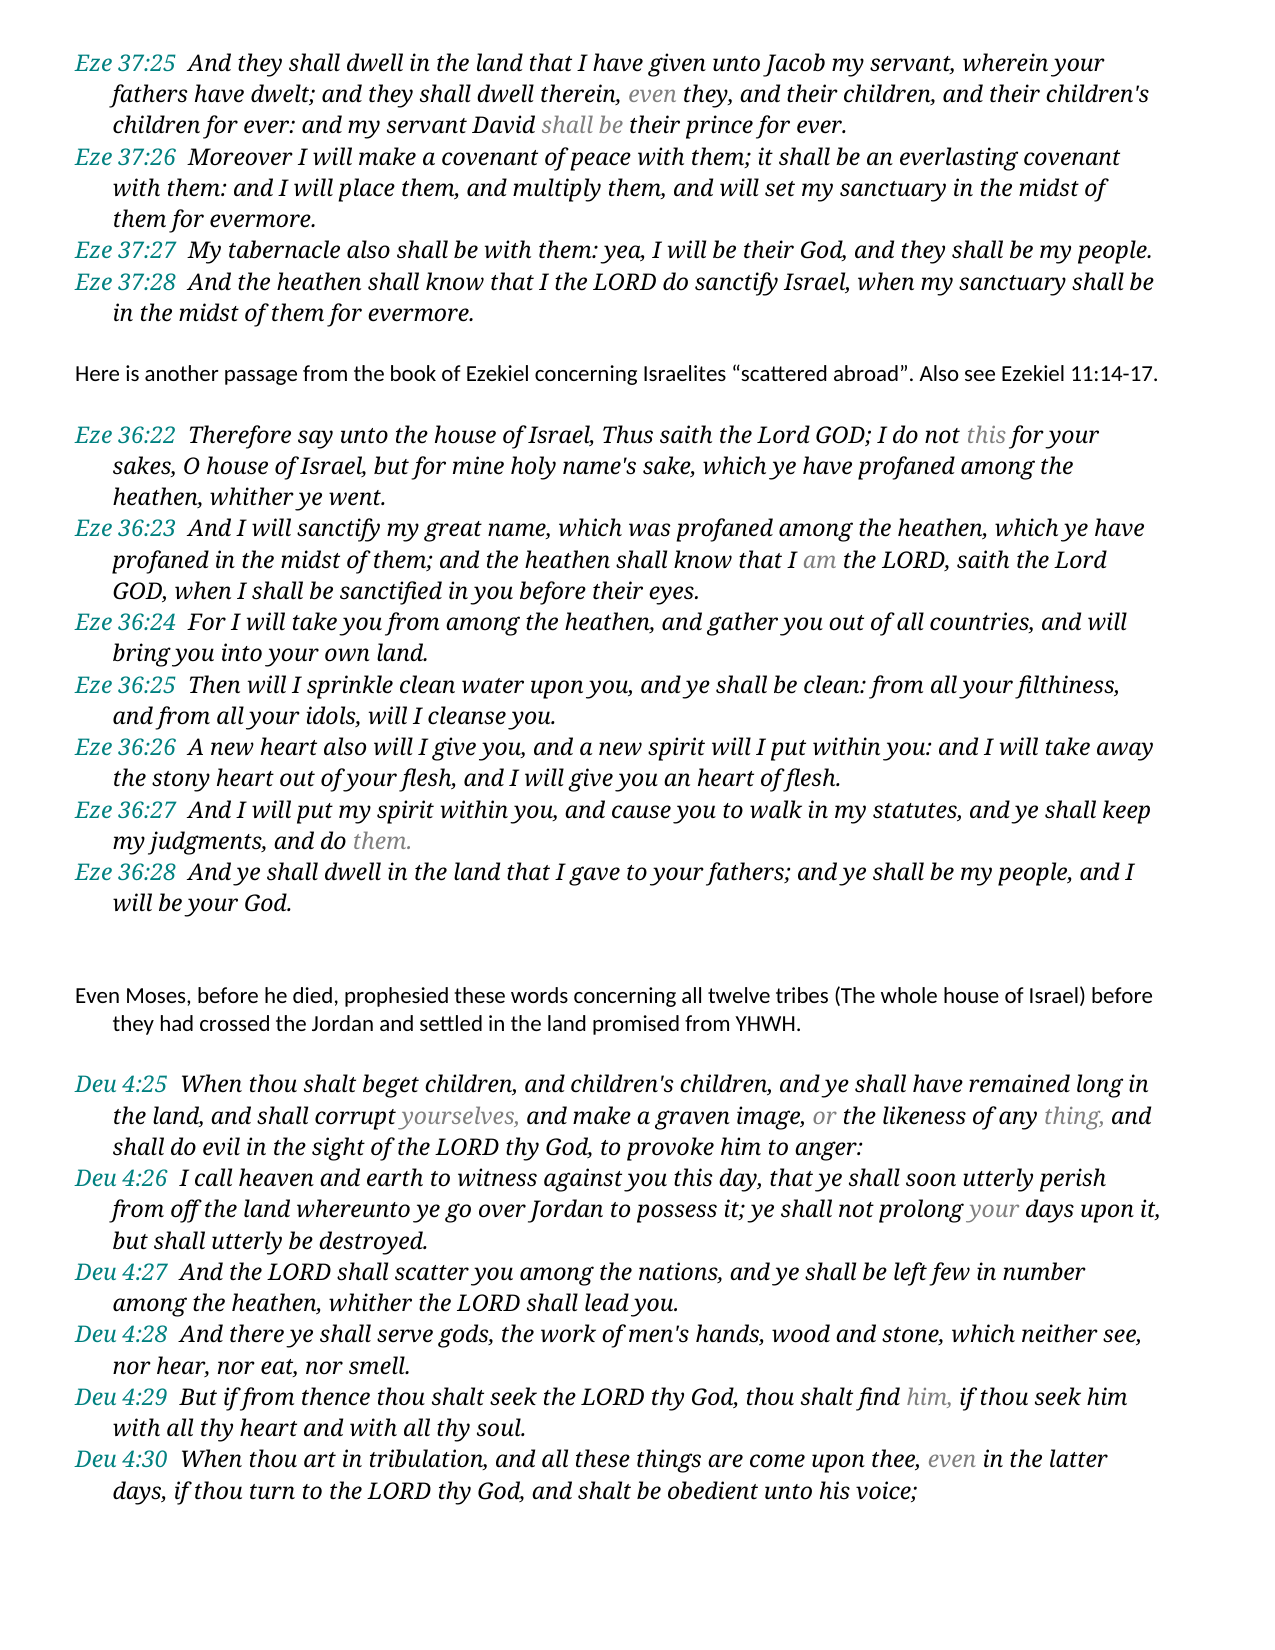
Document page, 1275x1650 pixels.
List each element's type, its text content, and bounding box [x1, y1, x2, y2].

text Here is another passage from the book of Ezekiel concerning Israelites “scattered abroad”. Also see Ezekiel 11:14-17. [75, 359, 1162, 387]
text Eze 37:26 Moreover I will make a covenant of peace with them; it shall be an everlasting covenant with them: and I will place them, and multiply them, and will set my sanctuary in the midst of them for evermore. [75, 141, 1162, 234]
text Eze 36:24 For I will take you from among the heathen, and gather you out of all countries, and will bring you into your own land. [75, 606, 1162, 669]
text Deu 4:27 And the LORD shall scatter you among the nations, and ye shall be left few in number among the heathen, whither the LORD shall lead you. [75, 1256, 1162, 1318]
text Deu 4:30 When thou art in tribulation, and all these things are come upon thee, even in the latter days, if thou turn to the LORD thy God, and shalt be obedient unto his voice; [75, 1443, 1162, 1506]
text Eze 36:23 And I will sanctify my great name, which was profaned among the heathen, which ye have profaned in the midst of them; and the heathen shall know that I am the LORD, saith the Lord GOD, when I shall be sanctified in you before their eyes. [75, 512, 1162, 606]
text Eze 37:25 And they shall dwell in the land that I have given unto Jacob my servant, wherein your fathers have dwelt; and they shall dwell therein, even they, and their children, and their children's children for ever: and my servant David shall be their prince for ever. [75, 47, 1162, 141]
text Deu 4:25 When thou shalt beget children, and children's children, and ye shall have remained long in the land, and shall corrupt yourselves, and make a graven image, or the likeness of any thing, and shall do evil in the sight of the LORD thy God, to provoke him to anger: [75, 1068, 1162, 1162]
text Eze 37:28 And the heathen shall know that I the LORD do sanctify Israel, when my sanctuary shall be in the midst of them for evermore. [75, 266, 1162, 328]
text Eze 37:27 My tabernacle also shall be with them: yea, I will be their God, and they shall be my people. [75, 234, 1162, 266]
text Eze 36:25 Then will I sprinkle clean water upon you, and ye shall be clean: from all your filthiness, and from all your idols, will I cleanse you. [75, 669, 1162, 731]
text Deu 4:29 But if from thence thou shalt seek the LORD thy God, thou shalt find him, if thou seek him with all thy heart and with all thy soul. [75, 1381, 1162, 1443]
text Eze 36:28 And ye shall dwell in the land that I gave to your fathers; and ye shall be my people, and I will be your God. [75, 856, 1162, 919]
text Eze 36:22 Therefore say unto the house of Israel, Thus saith the Lord GOD; I do not this for your sakes, O house of Israel, but for mine holy name's sake, which ye have profaned among the heathen, whither ye went. [75, 419, 1162, 512]
text Even Moses, before he died, prophesied these words concerning all twelve tribes (The whole house of Israel) before they had crossed the Jordan and settled in the land promised from YHWH. [75, 981, 1162, 1037]
text Eze 36:26 A new heart also will I give you, and a new spirit will I put within you: and I will take away the stony heart out of your flesh, and I will give you an heart of flesh. [75, 731, 1162, 794]
text Deu 4:28 And there ye shall serve gods, the work of men's hands, wood and stone, which neither see, nor hear, nor eat, nor smell. [75, 1318, 1162, 1381]
text Deu 4:26 I call heaven and earth to witness against you this day, that ye shall soon utterly perish from off the land whereunto ye go over Jordan to possess it; ye shall not prolong your days upon it, but shall utterly be destroyed. [75, 1162, 1162, 1256]
text Eze 36:27 And I will put my spirit within you, and cause you to walk in my statutes, and ye shall keep my judgments, and do them. [75, 794, 1162, 856]
